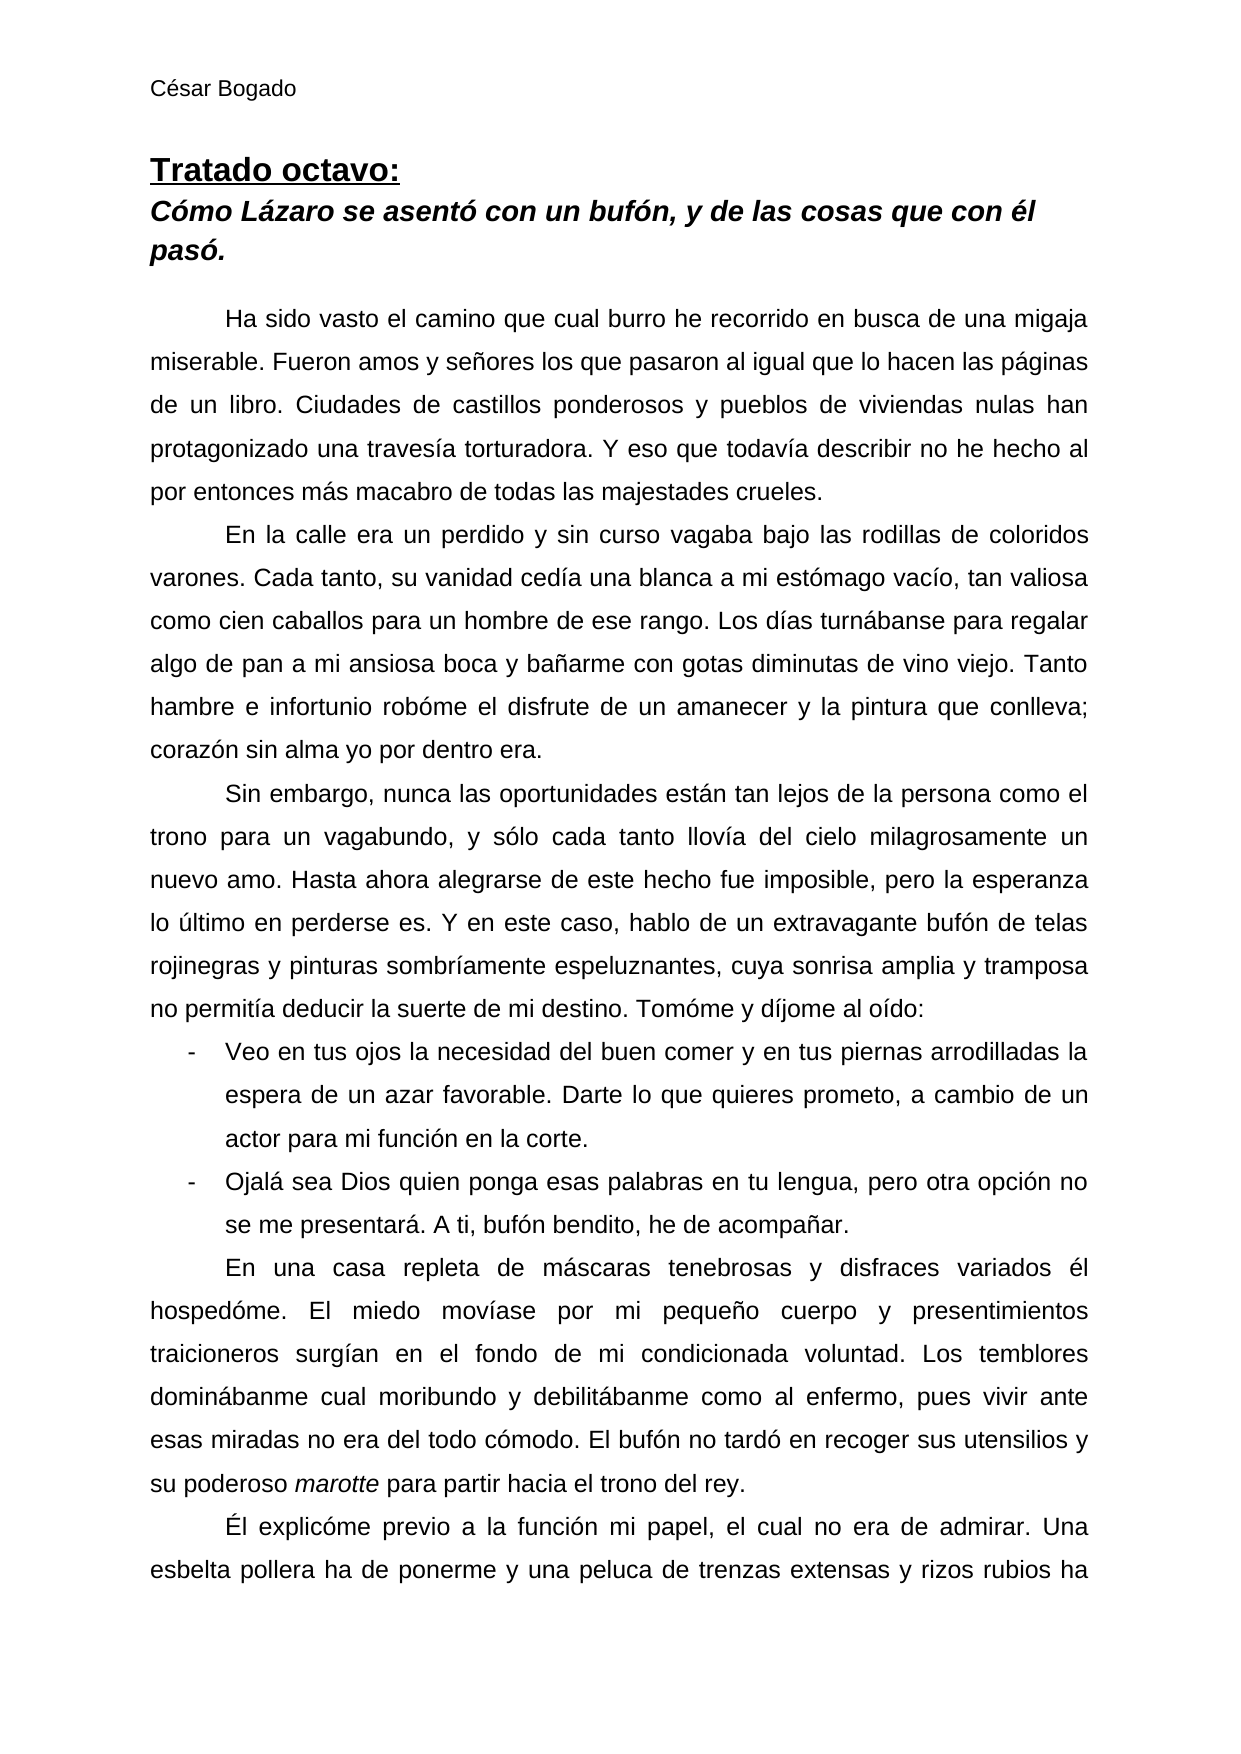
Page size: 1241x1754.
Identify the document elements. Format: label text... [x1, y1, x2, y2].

text En una casa repleta de máscaras tenebrosas y disfraces variados él hospedóme. El miedo movíase por mi pequeño cuerpo y presentimientos traicioneros surgían en el fondo de mi condicionada voluntad. Los temblores dominábanme cual moribundo y debilitábanme como al enfermo, pues vivir ante esas miradas no era del todo cómodo. El bufón no tardó en recoger sus utensilios y su poderoso marotte para partir hacia el trono del rey. [150, 1253, 1090, 1497]
text Tratado octavo: [150, 150, 1090, 188]
text Sin embargo, nunca las oportunidades están tan lejos de la persona como el trono para un vagabundo, y sólo cada tanto llovía del cielo milagrosamente un nuevo amo. Hasta ahora alegrarse de este hecho fue imposible, pero la esperanza lo último en perderse es. Y en este caso, hablo de un extravagante bufón de telas rojinegras y pinturas sombríamente espeluznantes, cuya sonrisa amplia y tramposa no permitía deducir la suerte de mi destino. Tomóme y díjome al oído: [150, 779, 1090, 1023]
text Cómo Lázaro se asentó con un bufón, y de las cosas que con él pasó. [150, 194, 1090, 266]
text En la calle era un perdido y sin curso vagaba bajo las rodillas de coloridos varones. Cada tanto, su vanidad cedía una blanca a mi estómago vacío, tan valiosa como cien caballos para un hombre de ese rango. Los días turnábanse para regalar algo de pan a mi ansiosa boca y bañarme con gotas diminutas de vino viejo. Tanto hambre e infortunio robóme el disfrute de un amanecer y la pintura que conlleva; corazón sin alma yo por dentro era. [150, 520, 1090, 764]
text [150, 1512, 1090, 1584]
list Ojalá sea Dios quien ponga esas palabras en tu lengua, pero otra opción no se me presentará. A ti, bufón bendito, he de acompañar. [187, 1167, 1090, 1239]
text Ha sido vasto el camino que cual burro he recorrido en busca de una migaja miserable. Fueron amos y señores los que pasaron al igual que lo hacen las páginas de un libro. Ciudades de castillos ponderosos y pueblos de viviendas nulas han protagonizado una travesía torturadora. Y eso que todavía describir no he hecho al por entonces más macabro de todas las majestades crueles. [150, 304, 1090, 506]
list Veo en tus ojos la necesidad del buen comer y en tus piernas arrodilladas la espera de un azar favorable. Darte lo que quieres prometo, a cambio de un actor para mi función en la corte. [187, 1037, 1090, 1152]
